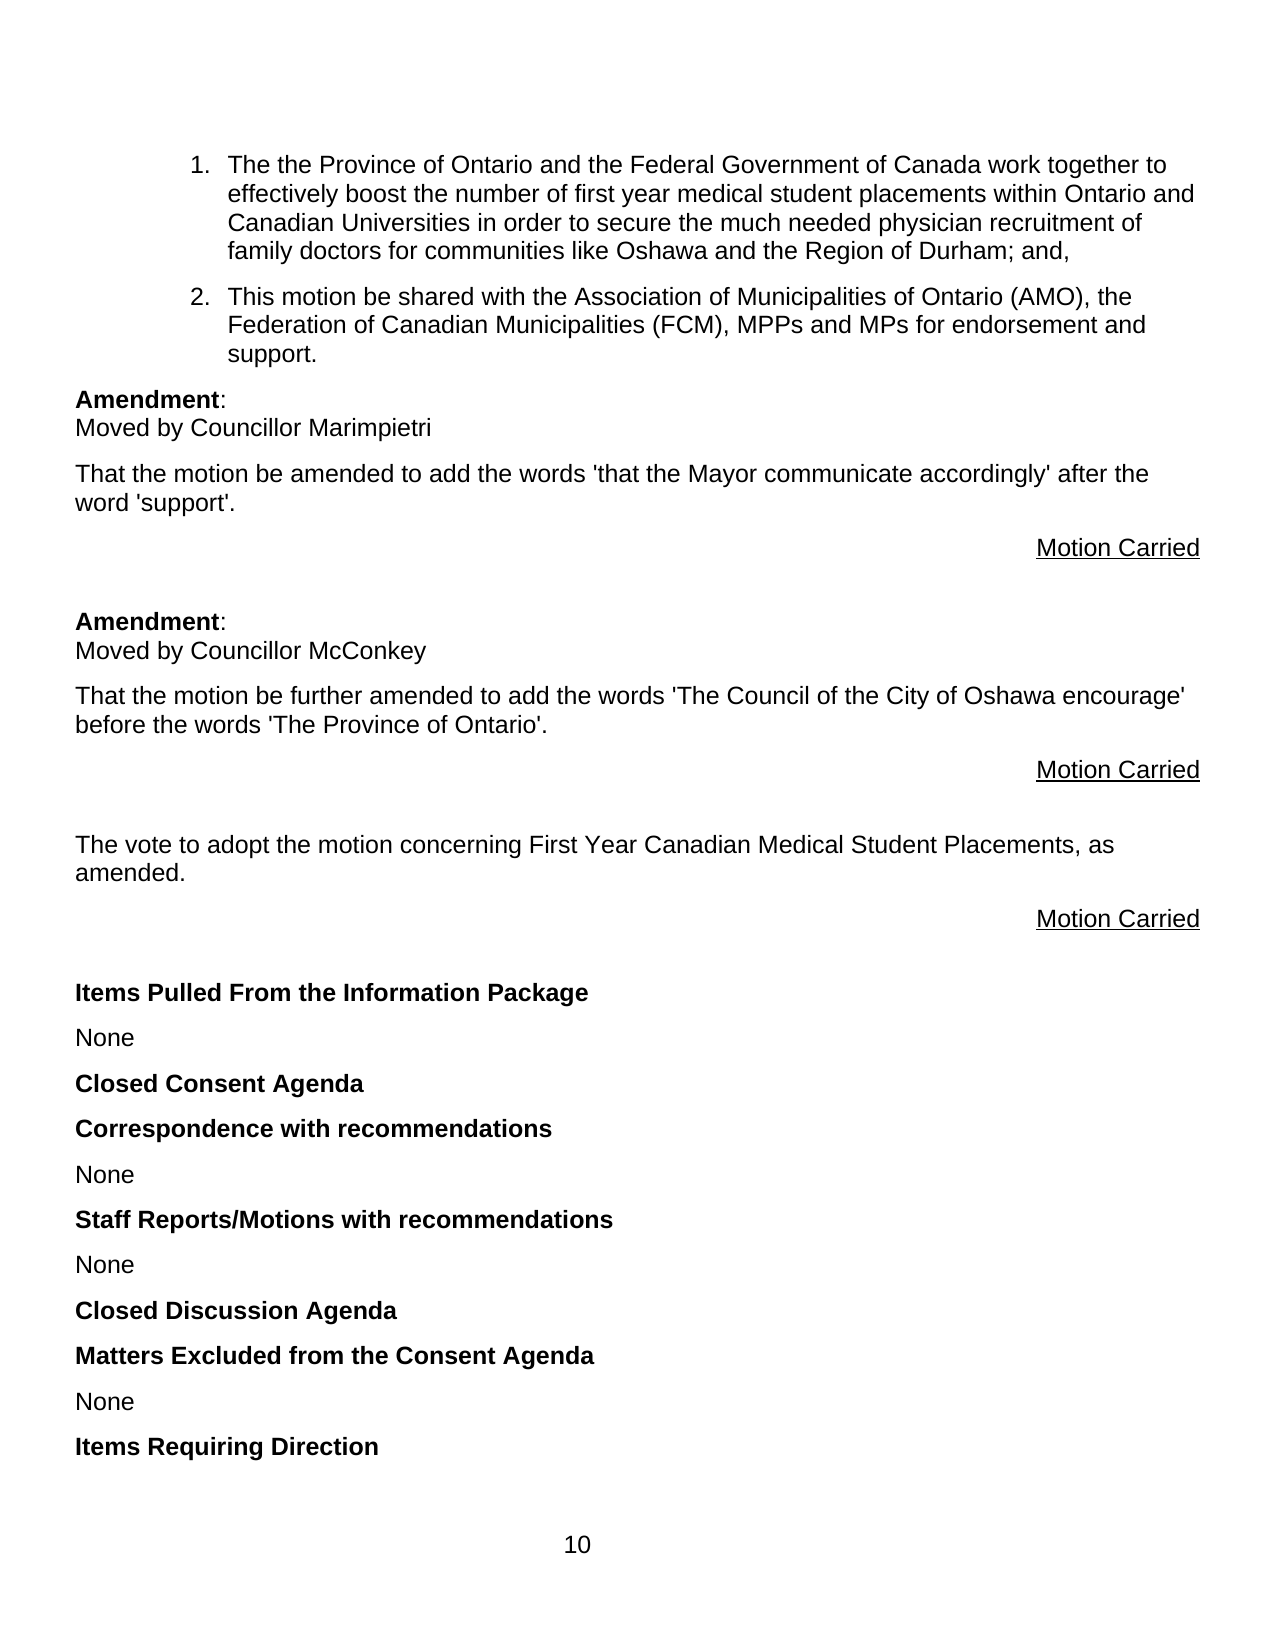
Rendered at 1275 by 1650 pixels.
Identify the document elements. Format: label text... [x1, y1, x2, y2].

text Motion Carried [75, 533, 1200, 590]
text Motion Carried [75, 904, 1200, 961]
subtitle Items Requiring Direction [75, 1432, 1200, 1461]
subtitle Staff Reports/Motions with recommendations [75, 1205, 1200, 1234]
text Motion Carried [75, 755, 1200, 813]
subtitle Matters Excluded from the Consent Agenda [75, 1341, 1200, 1370]
text None [75, 1023, 1200, 1052]
text None [75, 1387, 1200, 1415]
text None [75, 1250, 1200, 1279]
list The the Province of Ontario and the Federal Government of Canada work together to effectively boost the number of first year medical student placements within Ontario and Canadian Universities in order to secure the much needed physician recruitment of family doctors for communities like Oshawa and the Region of Durham; and, [190, 150, 1200, 265]
text That the motion be amended to add the words 'that the Mayor communicate accordingly' after the word 'support'. [75, 459, 1200, 516]
text Amendment: Moved by Councillor Marimpietri [75, 384, 1200, 442]
text None [75, 1159, 1200, 1188]
subtitle Correspondence with recommendations [75, 1114, 1200, 1143]
subtitle Closed Consent Agenda [75, 1069, 1200, 1097]
text The vote to adopt the motion concerning First Year Canadian Medical Student Placements, as amended. [75, 829, 1200, 887]
subtitle Closed Discussion Agenda [75, 1296, 1200, 1324]
text Amendment: Moved by Councillor McConkey [75, 607, 1200, 664]
text That the motion be further amended to add the words 'The Council of the City of Oshawa encourage' before the words 'The Province of Ontario'. [75, 681, 1200, 739]
subtitle Items Pulled From the Information Package [75, 978, 1200, 1007]
list This motion be shared with the Association of Municipalities of Ontario (AMO), the Federation of Canadian Municipalities (FCM), MPPs and MPs for endorsement and support. [190, 282, 1200, 368]
